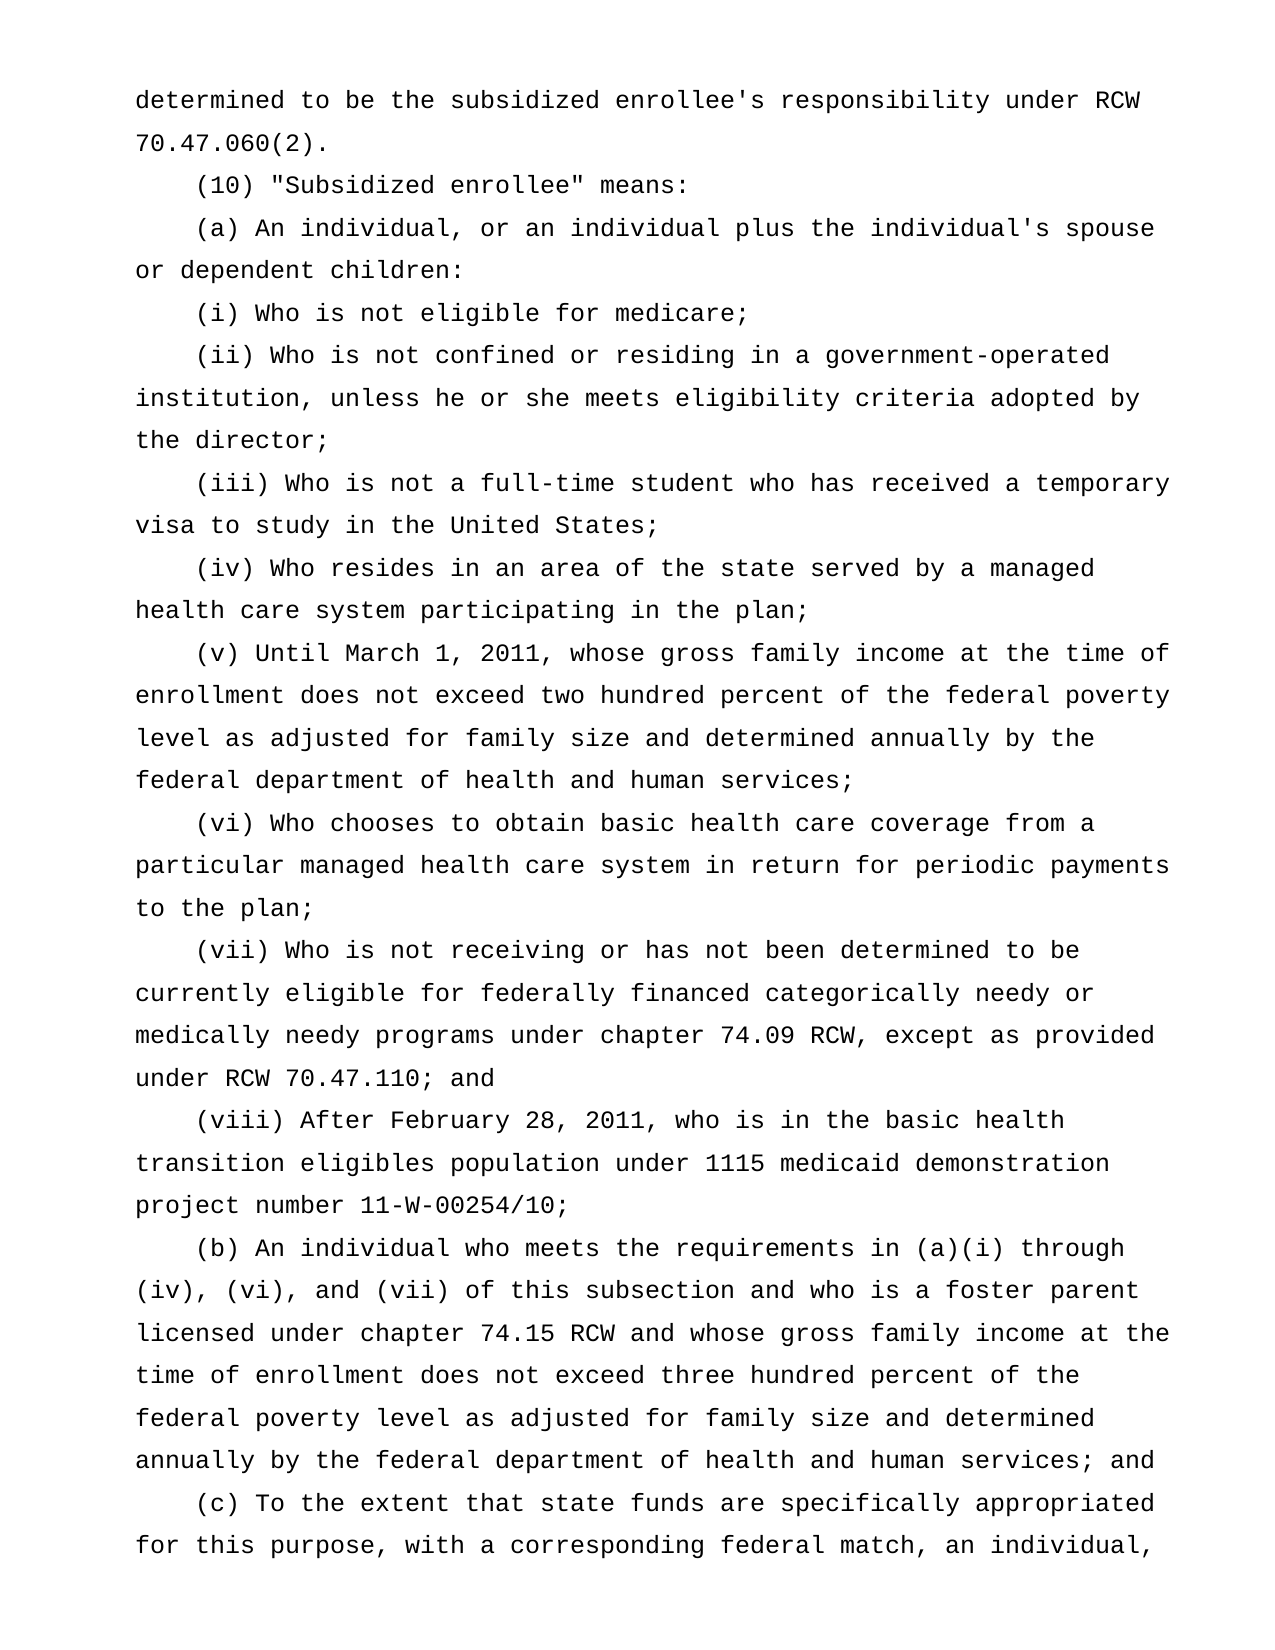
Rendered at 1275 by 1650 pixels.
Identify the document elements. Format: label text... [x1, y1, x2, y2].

text (ii) Who is not confined or residing in a government-operated institution, unless he or she meets eligibility criteria adopted by the director; [135, 330, 1170, 457]
text (i) Who is not eligible for medicare; [135, 287, 1170, 330]
text (vii) Who is not receiving or has not been determined to be currently eligible for federally financed categorically needy or medically needy programs under chapter 74.09 RCW, except as provided under RCW 70.47.110; and [135, 925, 1170, 1095]
text (iv) Who resides in an area of the state served by a managed health care system participating in the plan; [135, 542, 1170, 627]
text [135, 1477, 1170, 1562]
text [135, 75, 1170, 160]
text (b) An individual who meets the requirements in (a)(i) through (iv), (vi), and (vii) of this subsection and who is a foster parent licensed under chapter 74.15 RCW and whose gross family income at the time of enrollment does not exceed three hundred percent of the federal poverty level as adjusted for family size and determined annually by the federal department of health and human services; and [135, 1222, 1170, 1477]
text (v) Until March 1, 2011, whose gross family income at the time of enrollment does not exceed two hundred percent of the federal poverty level as adjusted for family size and determined annually by the federal department of health and human services; [135, 627, 1170, 797]
text (10) "Subsidized enrollee" means: [135, 160, 1170, 202]
text (a) An individual, or an individual plus the individual's spouse or dependent children: [135, 202, 1170, 287]
text (viii) After February 28, 2011, who is in the basic health transition eligibles population under 1115 medicaid demonstration project number 11-W-00254/10; [135, 1095, 1170, 1222]
text (iii) Who is not a full-time student who has received a temporary visa to study in the United States; [135, 457, 1170, 542]
text (vi) Who chooses to obtain basic health care coverage from a particular managed health care system in return for periodic payments to the plan; [135, 797, 1170, 925]
